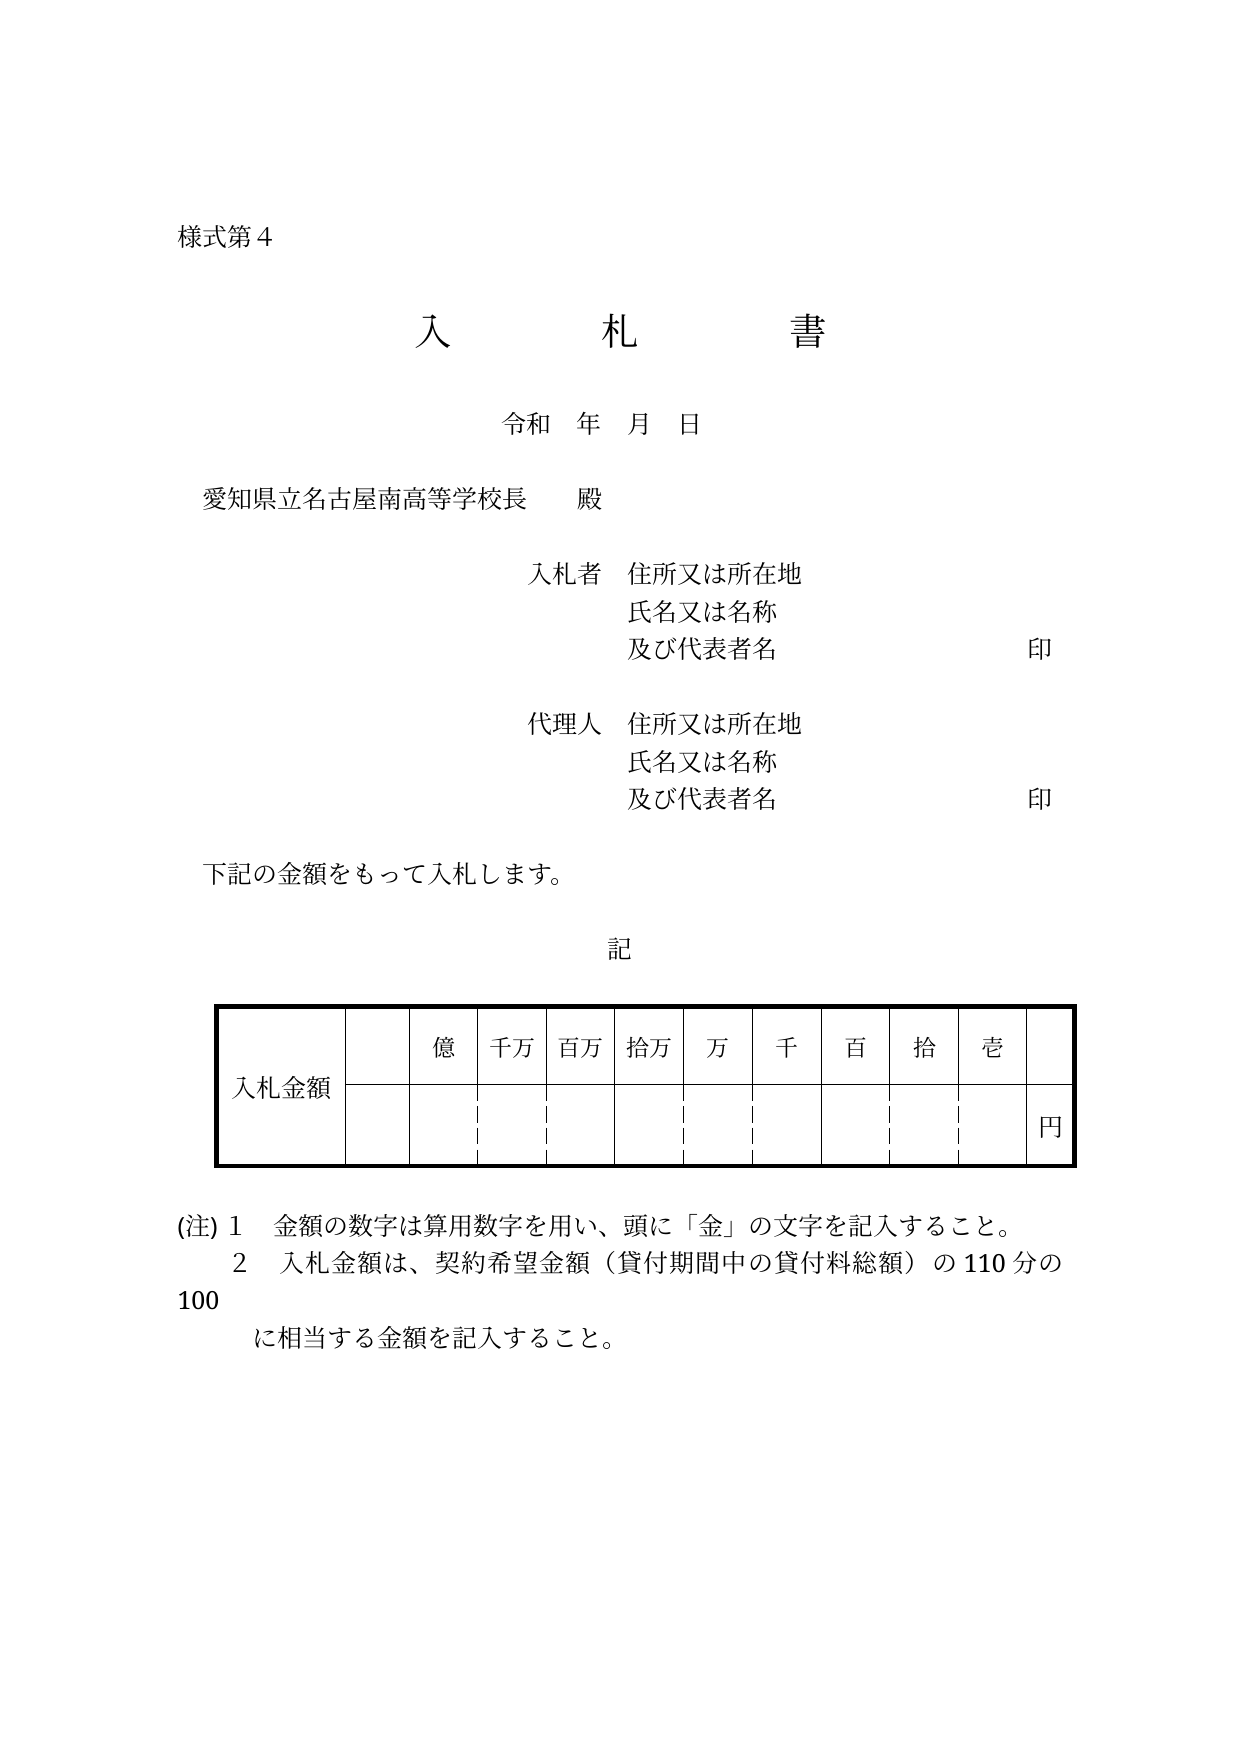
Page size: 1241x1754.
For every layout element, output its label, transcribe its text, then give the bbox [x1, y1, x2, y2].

table_cell [410, 1085, 477, 1164]
text 及び代表者名 印 [177, 779, 1063, 817]
table_cell 円 [1027, 1085, 1072, 1164]
table_header 拾万 [615, 1009, 683, 1084]
text 令和 年 月 日 [177, 404, 1063, 442]
text 下記の金額をもって入札します。 [177, 854, 1063, 892]
text 記 [177, 929, 1063, 967]
table_header 百 [822, 1009, 889, 1084]
text 氏名又は名称 [177, 592, 1063, 629]
table_header 入札金額 [219, 1009, 345, 1164]
table_cell [752, 1085, 821, 1164]
text 代理人 住所又は所在地 [177, 704, 1063, 742]
table_header 億 [410, 1009, 477, 1084]
table_header 千 [753, 1009, 821, 1084]
table_header [1027, 1009, 1072, 1084]
text 入札者 住所又は所在地 [177, 554, 1063, 592]
table_cell [615, 1085, 684, 1164]
text 入 札 書 [177, 292, 1063, 367]
text ２ 入札金額は、契約希望金額（貸付期間中の貸付料総額）の110分の100 [177, 1243, 1063, 1318]
text 氏名又は名称 [177, 742, 1063, 779]
table_cell [477, 1085, 546, 1164]
table_cell [546, 1085, 614, 1164]
text 愛知県立名古屋南高等学校長 殿 [177, 479, 1063, 517]
table_cell [890, 1085, 959, 1164]
table_cell [959, 1085, 1026, 1164]
text 及び代表者名 印 [177, 629, 1063, 667]
text 様式第４ [177, 217, 1063, 254]
table_cell [822, 1085, 890, 1164]
table_cell [684, 1085, 752, 1164]
text (注) １ 金額の数字は算用数字を用い、頭に「金」の文字を記入すること。 [177, 1206, 1063, 1243]
table_header 壱 [959, 1009, 1026, 1084]
table_header 拾 [890, 1009, 958, 1084]
table_header 千万 [478, 1009, 546, 1084]
table_cell [346, 1085, 409, 1164]
table_header 万 [684, 1009, 752, 1084]
text に相当する金額を記入すること。 [177, 1318, 1063, 1356]
table_header 百万 [547, 1009, 614, 1084]
table_header [346, 1009, 409, 1084]
